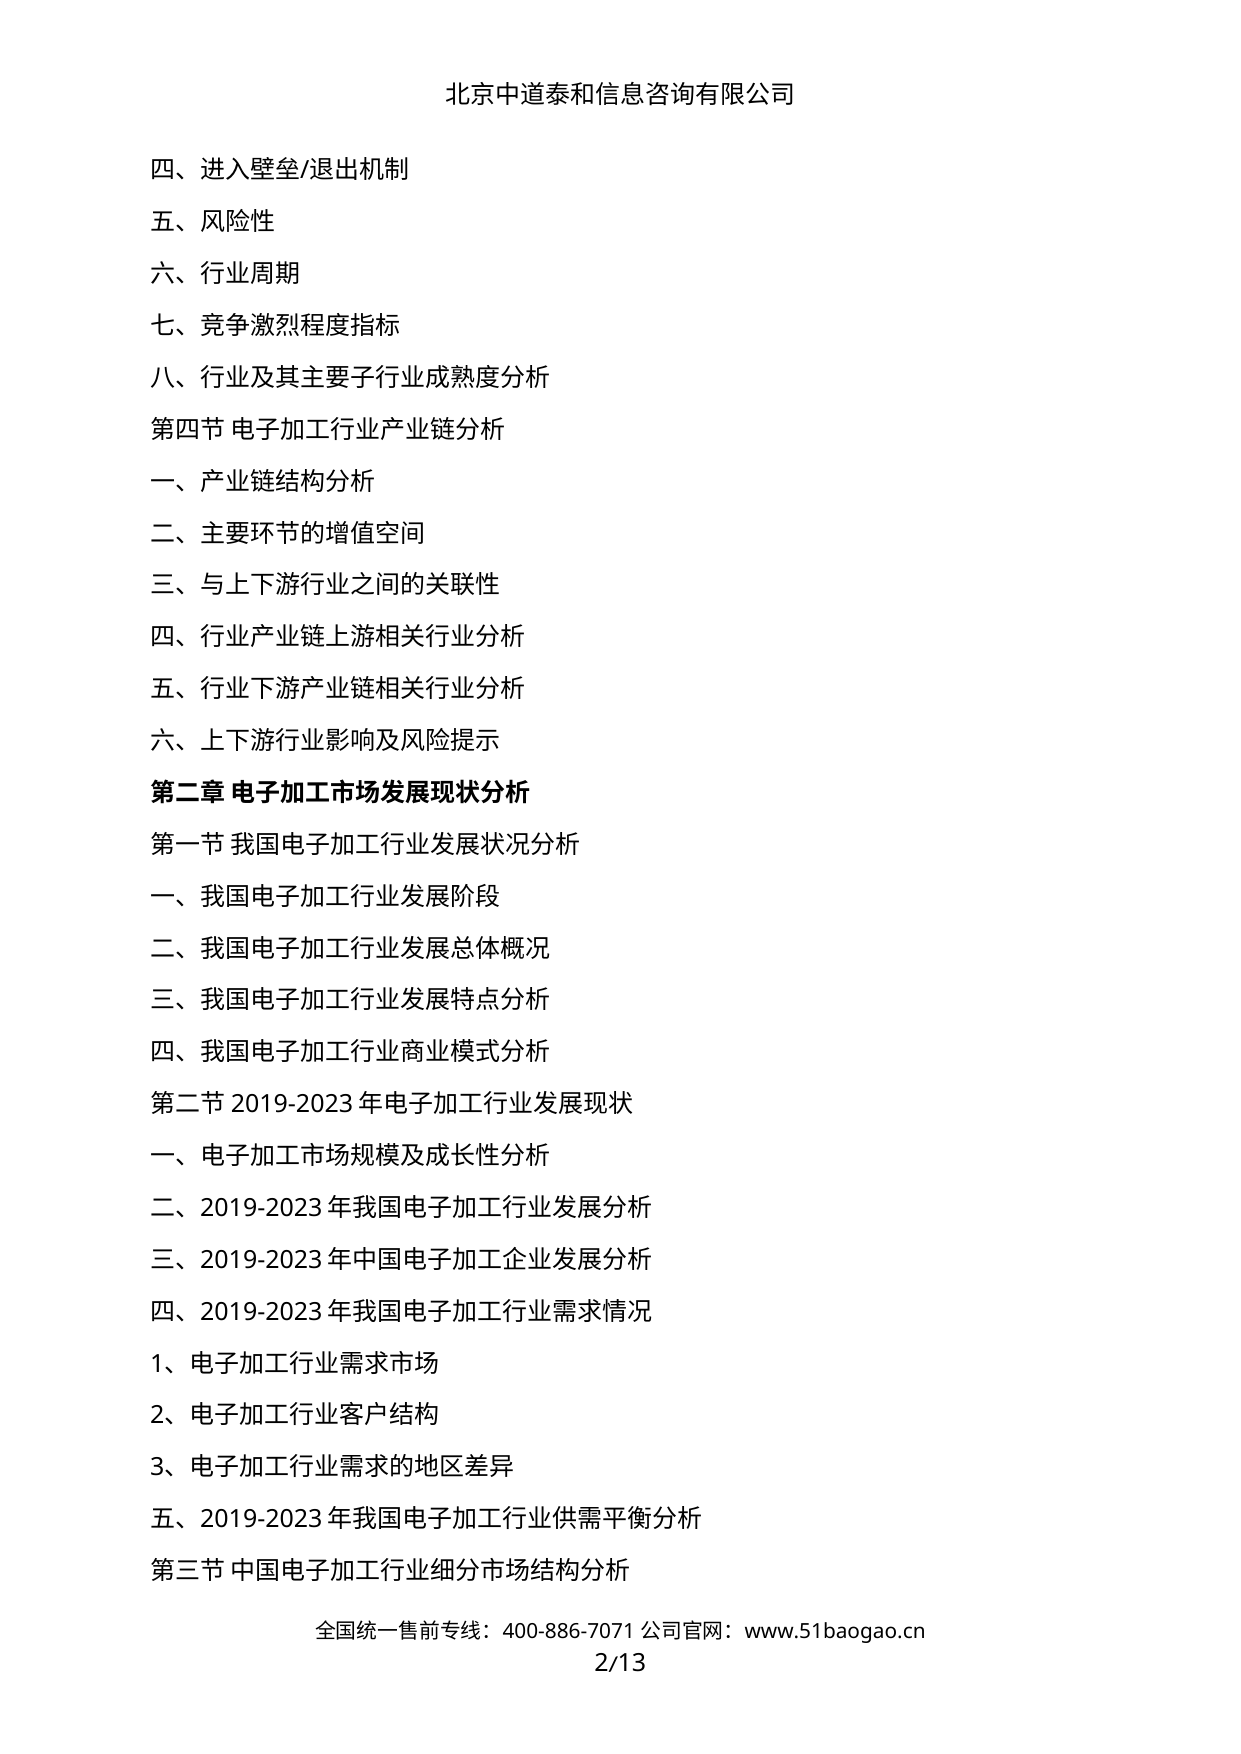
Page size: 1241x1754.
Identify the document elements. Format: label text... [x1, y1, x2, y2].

text 第三节 中国电子加工行业细分市场结构分析 [150, 1551, 1090, 1587]
text 三、与上下游行业之间的关联性 [150, 565, 1090, 601]
text 第二章 电子加工市场发展现状分析 [150, 772, 1090, 809]
text 一、电子加工市场规模及成长性分析 [150, 1136, 1090, 1172]
text 二、2019-2023年我国电子加工行业发展分析 [150, 1187, 1090, 1224]
text 四、2019-2023年我国电子加工行业需求情况 [150, 1291, 1090, 1327]
text 三、2019-2023年中国电子加工企业发展分析 [150, 1239, 1090, 1276]
text 三、我国电子加工行业发展特点分析 [150, 980, 1090, 1016]
text 四、我国电子加工行业商业模式分析 [150, 1032, 1090, 1068]
text 1、电子加工行业需求市场 [150, 1343, 1090, 1379]
text 第一节 我国电子加工行业发展状况分析 [150, 824, 1090, 861]
text 五、2019-2023年我国电子加工行业供需平衡分析 [150, 1499, 1090, 1535]
text 第二节 2019-2023年电子加工行业发展现状 [150, 1084, 1090, 1120]
text 一、我国电子加工行业发展阶段 [150, 876, 1090, 912]
text 七、竞争激烈程度指标 [150, 306, 1090, 342]
text 四、行业产业链上游相关行业分析 [150, 617, 1090, 653]
text 2、电子加工行业客户结构 [150, 1395, 1090, 1431]
text 六、行业周期 [150, 254, 1090, 290]
text 五、风险性 [150, 202, 1090, 238]
text 五、行业下游产业链相关行业分析 [150, 669, 1090, 705]
text 二、我国电子加工行业发展总体概况 [150, 928, 1090, 964]
text 二、主要环节的增值空间 [150, 513, 1090, 549]
text 八、行业及其主要子行业成熟度分析 [150, 357, 1090, 394]
text 六、上下游行业影响及风险提示 [150, 721, 1090, 757]
text 四、进入壁垒/退出机制 [150, 150, 1090, 186]
text 一、产业链结构分析 [150, 461, 1090, 497]
text 3、电子加工行业需求的地区差异 [150, 1447, 1090, 1483]
text 第四节 电子加工行业产业链分析 [150, 409, 1090, 446]
